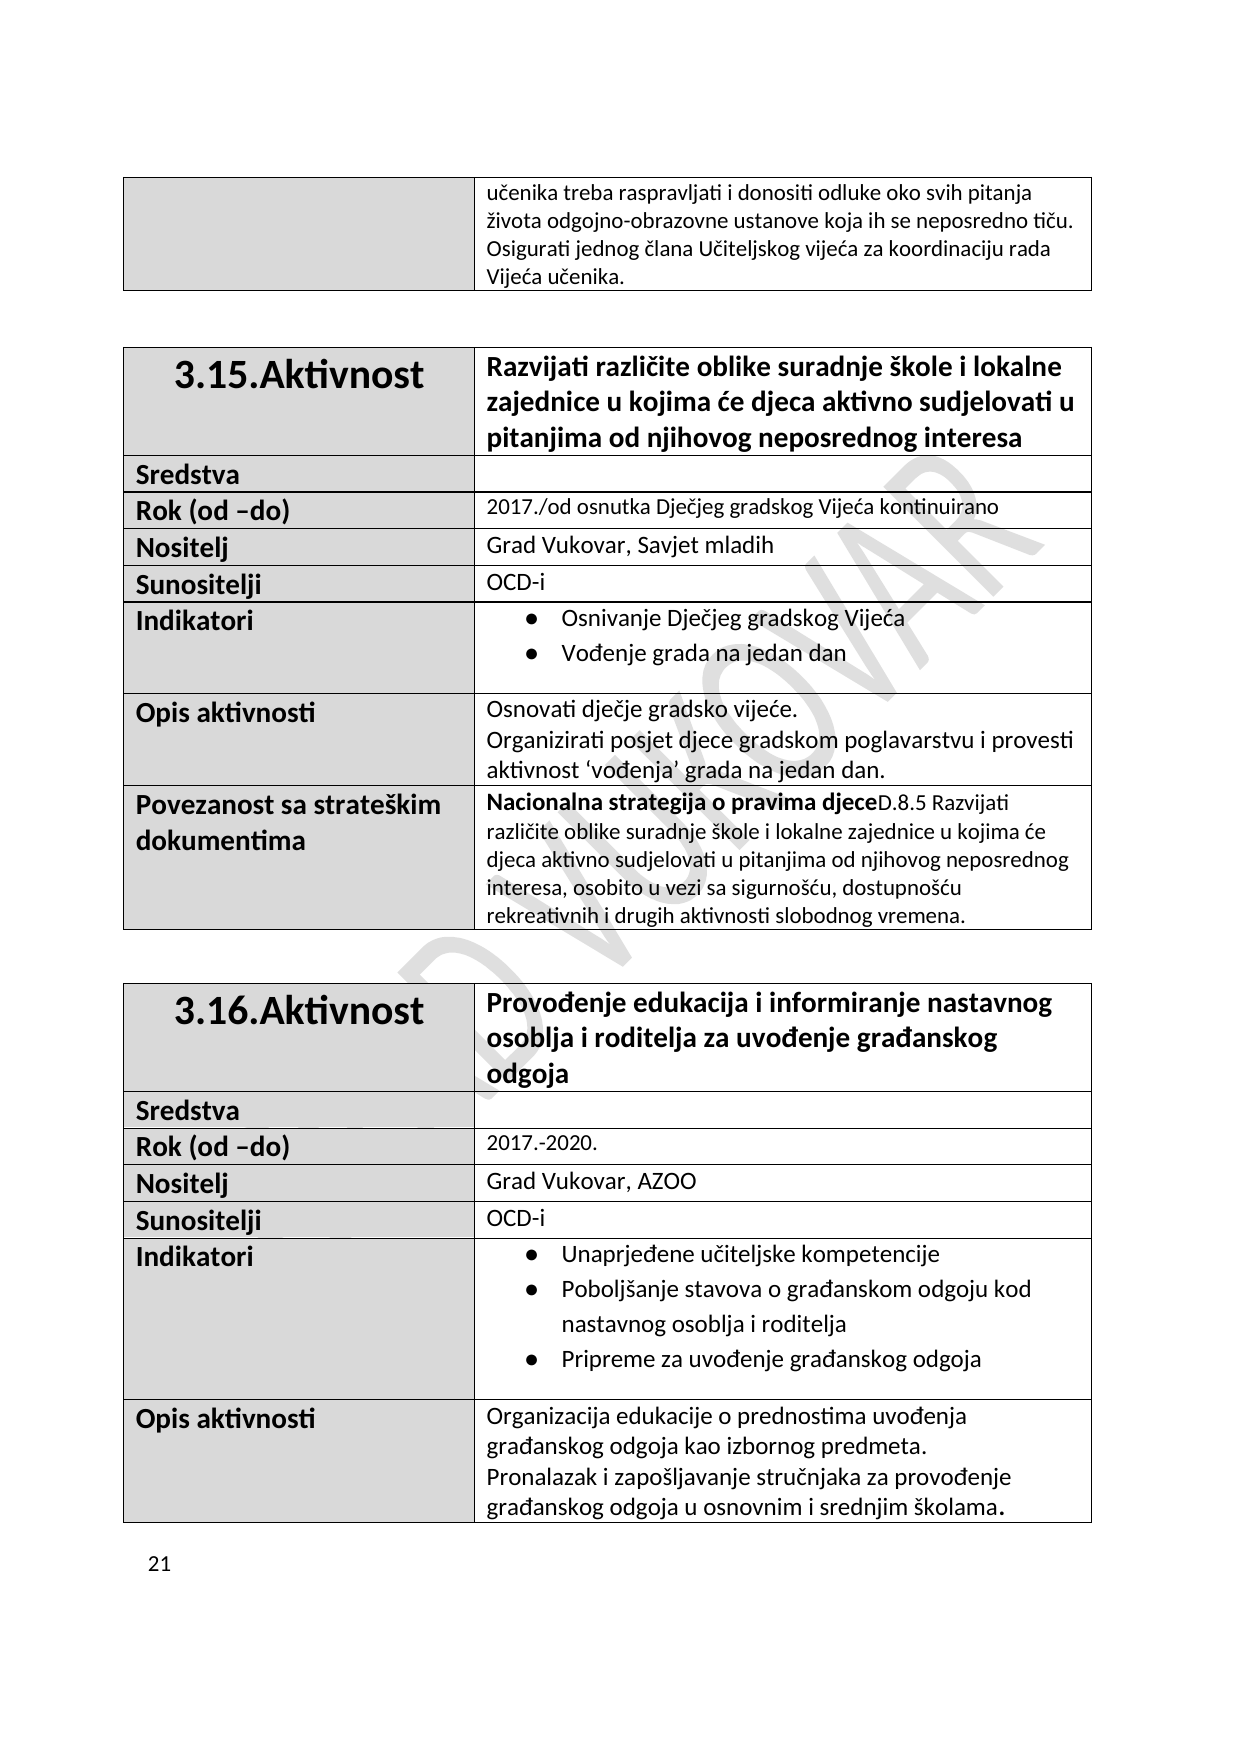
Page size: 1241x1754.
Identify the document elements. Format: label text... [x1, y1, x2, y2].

table_cell [475, 1092, 1091, 1127]
table_cell Nacionalna strategija o pravima djeceD.8.5 Razvijati različite oblike suradnje škole i lokalne zajednice u kojima će djeca aktivno sudjelovati u pitanjima od njihovog neposrednog interesa, osobito u vezi sa sigurnošću, dostupnošću rekreativnih i drugih aktivnosti slobodnog vremena. [475, 786, 1091, 929]
table_header Razvijati različite oblike suradnje škole i lokalne zajednice u kojima će djeca aktivno sudjelovati u pitanjima od njihovog neposrednog interesa [475, 348, 1091, 455]
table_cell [475, 178, 1091, 290]
table_cell Sredstva [124, 456, 474, 491]
table_cell OCD-i [475, 1202, 1091, 1237]
table_cell Grad Vukovar, AZOO [475, 1165, 1091, 1201]
table_cell Indikatori [124, 1239, 474, 1399]
table_cell Osnovati dječje gradsko vijeće. Organizirati posjet djece gradskom poglavarstvu i provesti aktivnost ‘vođenja’ grada na jedan dan. [475, 694, 1091, 785]
table_cell Grad Vukovar, Savjet mladih [475, 529, 1091, 565]
table_cell Rok (od –do) [124, 1129, 474, 1164]
table_cell Sunositelji [124, 1202, 474, 1237]
table_header 3.15.Aktivnost [124, 348, 474, 455]
table_cell Nositelj [124, 1165, 474, 1201]
table_cell Unaprjeđene učiteljske kompetencije Poboljšanje stavova o građanskom odgoju kod nastavnog osoblja i roditelja Pripreme za uvođenje građanskog odgoja [475, 1239, 1091, 1399]
table_cell Opis aktivnosti [124, 694, 474, 785]
table_cell Sredstva [124, 1092, 474, 1127]
table_header 3.16.Aktivnost [124, 984, 474, 1091]
table_header Provođenje edukacija i informiranje nastavnog osoblja i roditelja za uvođenje građanskog odgoja [475, 984, 1091, 1091]
table_cell Indikatori [124, 603, 474, 693]
table_cell [475, 456, 1091, 491]
table_cell Osnivanje Dječjeg gradskog Vijeća Vođenje grada na jedan dan [475, 603, 1091, 693]
table_cell Nositelj [124, 529, 474, 565]
table_cell Rok (od –do) [124, 493, 474, 528]
table_cell Opis aktivnosti [124, 1400, 474, 1522]
table_cell Sunositelji [124, 566, 474, 601]
table_cell Organizacija edukacije o prednostima uvođenja građanskog odgoja kao izbornog predmeta. Pronalazak i zapošljavanje stručnjaka za provođenje građanskog odgoja u osnovnim i srednjim školama. [475, 1400, 1091, 1522]
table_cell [124, 178, 474, 290]
table_cell 2017.-2020. [475, 1129, 1091, 1164]
table_cell Povezanost sa strateškim dokumentima [124, 786, 474, 929]
table_cell 2017./od osnutka Dječjeg gradskog Vijeća kontinuirano [475, 493, 1091, 528]
table_cell OCD-i [475, 566, 1091, 601]
